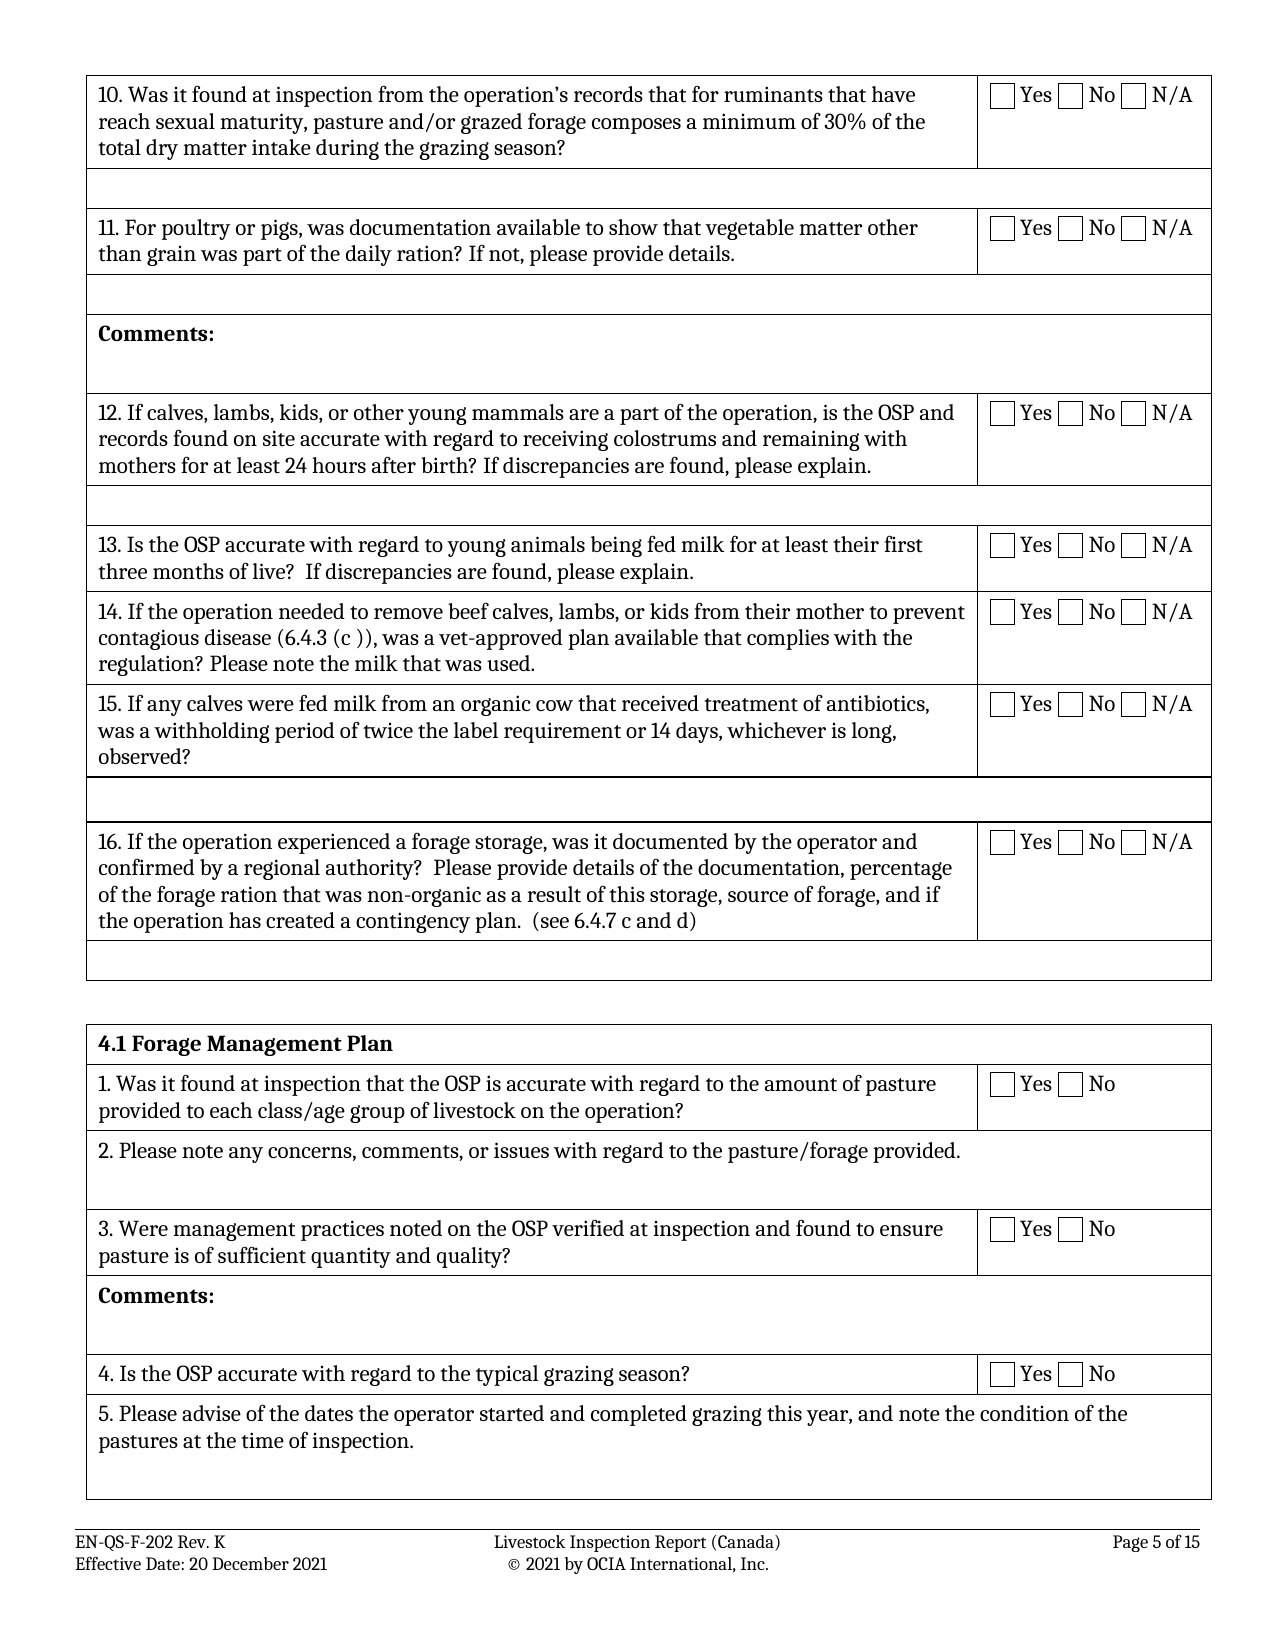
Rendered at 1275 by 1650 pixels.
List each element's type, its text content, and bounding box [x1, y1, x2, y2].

table_cell 3. Were management practices noted on the OSP verified at inspection and found to ensure pasture is of sufficient quantity and quality? [87, 1210, 977, 1275]
table_cell 15. If any calves were fed milk from an organic cow that received treatment of antibiotics, was a withholding period of twice the label requirement or 14 days, whichever is long, observed? [87, 685, 977, 776]
table_cell [87, 941, 1211, 980]
table_cell Yes No [978, 1355, 1211, 1394]
table_cell 14. If the operation needed to remove beef calves, lambs, or kids from their mother to prevent contagious disease (6.4.3 (c )), was a vet-approved plan available that complies with the regulation? Please note the milk that was used. [87, 592, 977, 684]
table_cell 1. Was it found at inspection that the OSP is accurate with regard to the amount of pasture provided to each class/age group of livestock on the operation? [87, 1065, 977, 1130]
table_cell Yes No N/A [978, 394, 1211, 485]
table_cell [87, 486, 1211, 525]
table_cell 11. For poultry or pigs, was documentation available to show that vegetable matter other than grain was part of the daily ration? If not, please provide details. [87, 209, 977, 274]
table_cell 16. If the operation experienced a forage storage, was it documented by the operator and confirmed by a regional authority? Please provide details of the documentation, percentage of the forage ration that was non-organic as a result of this storage, source of forage, and if the operation has created a contingency plan. (see 6.4.7 c and d) [87, 823, 977, 940]
table_cell 13. Is the OSP accurate with regard to young animals being fed milk for at least their first three months of live? If discrepancies are found, please explain. [87, 526, 977, 591]
table_cell Yes No [978, 1210, 1211, 1275]
table_cell 4. Is the OSP accurate with regard to the typical grazing season? [87, 1355, 977, 1394]
table_cell 5. Please advise of the dates the operator started and completed grazing this year, and note the condition of the pastures at the time of inspection. [87, 1395, 1211, 1499]
table_cell Yes No N/A [978, 526, 1211, 591]
table_cell [87, 275, 1211, 314]
table_cell Yes No N/A [978, 76, 1211, 168]
table_cell Yes No N/A [978, 823, 1211, 940]
table_cell Yes No N/A [978, 592, 1211, 684]
table_cell 12. If calves, lambs, kids, or other young mammals are a part of the operation, is the OSP and records found on site accurate with regard to receiving colostrums and remaining with mothers for at least 24 hours after birth? If discrepancies are found, please explain. [87, 394, 977, 485]
table_cell Yes No [978, 1065, 1211, 1130]
table_cell Comments: [87, 1276, 1211, 1354]
table_cell [87, 169, 1211, 207]
table_header 4.1 Forage Management Plan [87, 1025, 1211, 1064]
table_cell Yes No N/A [978, 685, 1211, 776]
table_cell Yes No N/A [978, 209, 1211, 274]
table_cell [87, 778, 1211, 821]
table_cell Comments: [87, 315, 1211, 392]
table_cell 10. Was it found at inspection from the operation’s records that for ruminants that have reach sexual maturity, pasture and/or grazed forage composes a minimum of 30% of the total dry matter intake during the grazing season? [87, 76, 977, 168]
table_cell 2. Please note any concerns, comments, or issues with regard to the pasture/forage provided. [87, 1131, 1211, 1209]
